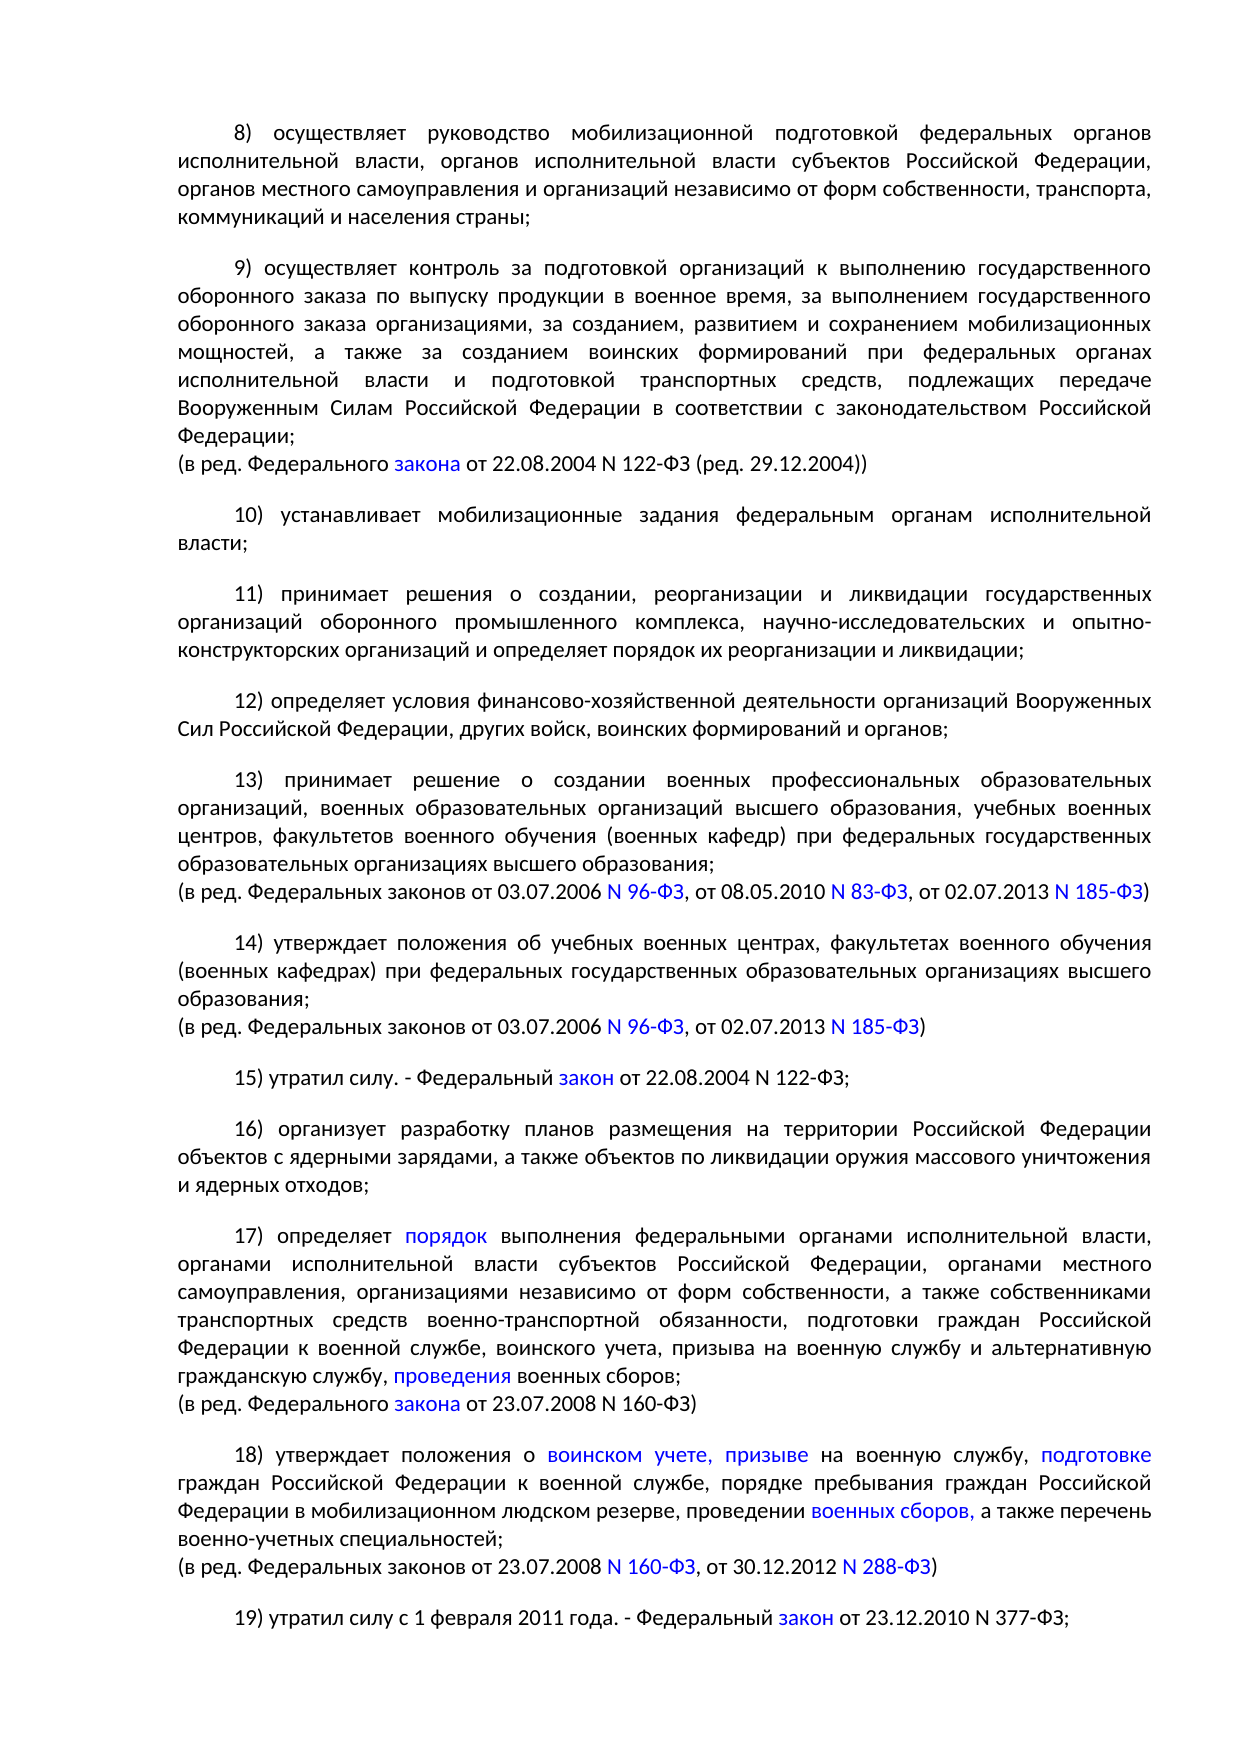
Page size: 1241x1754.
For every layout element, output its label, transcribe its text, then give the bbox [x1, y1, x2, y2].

text 13) принимает решение о создании военных профессиональных образовательных организаций, военных образовательных организаций высшего образования, учебных военных центров, факультетов военного обучения (военных кафедр) при федеральных государственных образовательных организациях высшего образования; [177, 765, 1152, 877]
text 8) осуществляет руководство мобилизационной подготовкой федеральных органов исполнительной власти, органов исполнительной власти субъектов Российской Федерации, органов местного самоуправления и организаций независимо от форм собственности, транспорта, коммуникаций и населения страны; [177, 118, 1152, 230]
text 10) устанавливает мобилизационные задания федеральным органам исполнительной власти; [177, 500, 1152, 556]
text (в ред. Федеральных законов от 23.07.2008 N 160-ФЗ, от 30.12.2012 N 288-ФЗ) [177, 1552, 1152, 1580]
text (в ред. Федерального закона от 22.08.2004 N 122-ФЗ (ред. 29.12.2004)) [177, 449, 1152, 477]
text (в ред. Федерального закона от 23.07.2008 N 160-ФЗ) [177, 1389, 1152, 1417]
text 14) утверждает положения об учебных военных центрах, факультетах военного обучения (военных кафедрах) при федеральных государственных образовательных организациях высшего образования; [177, 928, 1152, 1012]
text 15) утратил силу. - Федеральный закон от 22.08.2004 N 122-ФЗ; [177, 1063, 1152, 1091]
text 9) осуществляет контроль за подготовкой организаций к выполнению государственного оборонного заказа по выпуску продукции в военное время, за выполнением государственного оборонного заказа организациями, за созданием, развитием и сохранением мобилизационных мощностей, а также за созданием воинских формирований при федеральных органах исполнительной власти и подготовкой транспортных средств, подлежащих передаче Вооруженным Силам Российской Федерации в соответствии с законодательством Российской Федерации; [177, 253, 1152, 449]
text 19) утратил силу с 1 февраля 2011 года. - Федеральный закон от 23.12.2010 N 377-ФЗ; [177, 1603, 1152, 1631]
text (в ред. Федеральных законов от 03.07.2006 N 96-ФЗ, от 08.05.2010 N 83-ФЗ, от 02.07.2013 N 185-ФЗ) [177, 877, 1152, 905]
text 12) определяет условия финансово-хозяйственной деятельности организаций Вооруженных Сил Российской Федерации, других войск, воинских формирований и органов; [177, 686, 1152, 742]
text 18) утверждает положения о воинском учете, призыве на военную службу, подготовке граждан Российской Федерации к военной службе, порядке пребывания граждан Российской Федерации в мобилизационном людском резерве, проведении военных сборов, а также перечень военно-учетных специальностей; [177, 1440, 1152, 1552]
text 17) определяет порядок выполнения федеральными органами исполнительной власти, органами исполнительной власти субъектов Российской Федерации, органами местного самоуправления, организациями независимо от форм собственности, а также собственниками транспортных средств военно-транспортной обязанности, подготовки граждан Российской Федерации к военной службе, воинского учета, призыва на военную службу и альтернативную гражданскую службу, проведения военных сборов; [177, 1221, 1152, 1389]
text (в ред. Федеральных законов от 03.07.2006 N 96-ФЗ, от 02.07.2013 N 185-ФЗ) [177, 1012, 1152, 1040]
text 11) принимает решения о создании, реорганизации и ликвидации государственных организаций оборонного промышленного комплекса, научно-исследовательских и опытно-конструкторских организаций и определяет порядок их реорганизации и ликвидации; [177, 579, 1152, 663]
text 16) организует разработку планов размещения на территории Российской Федерации объектов с ядерными зарядами, а также объектов по ликвидации оружия массового уничтожения и ядерных отходов; [177, 1114, 1152, 1198]
